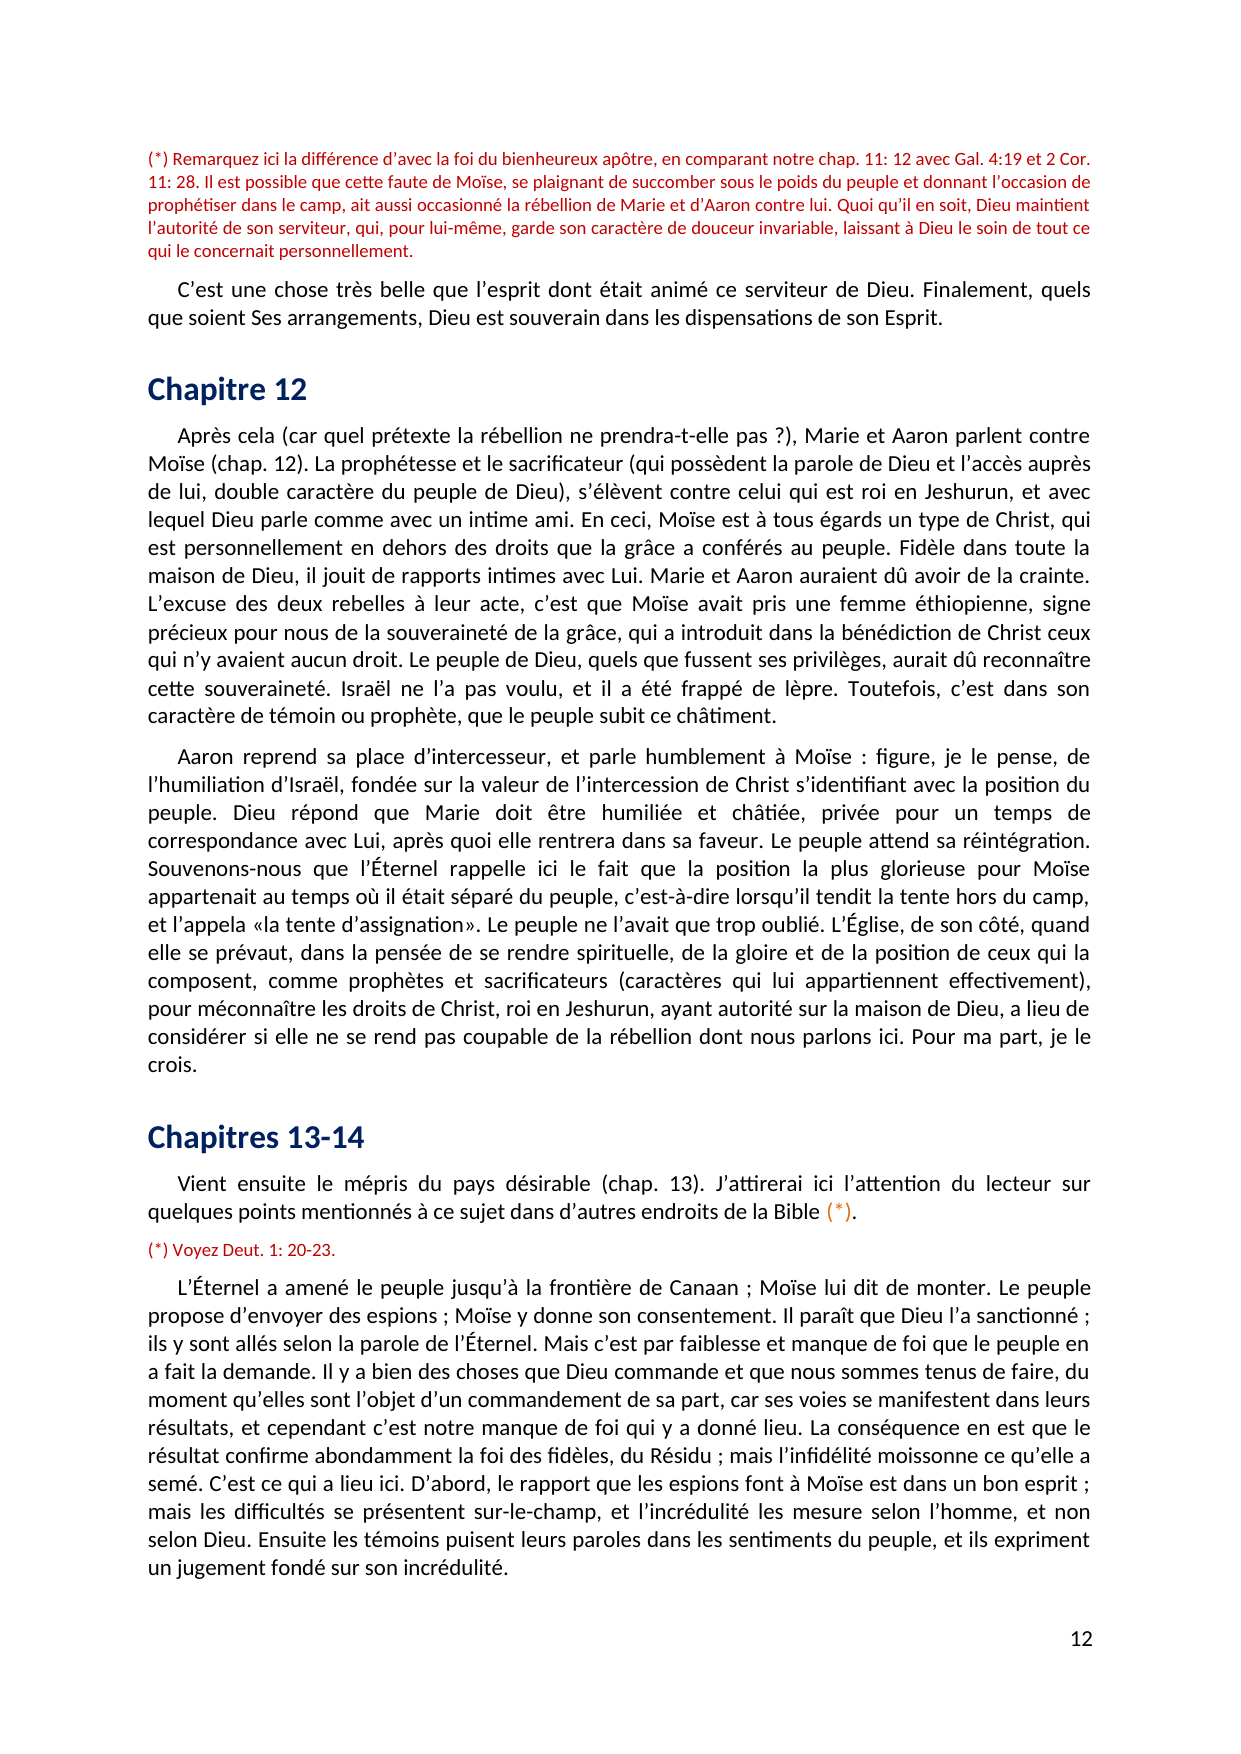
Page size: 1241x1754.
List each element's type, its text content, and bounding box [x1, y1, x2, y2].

text Aaron reprend sa place d’intercesseur, et parle humblement à Moïse : figure, je le pense, de l’humiliation d’Israël, fondée sur la valeur de l’intercession de Christ s’identifiant avec la position du peuple. Dieu répond que Marie doit être humiliée et châtiée, privée pour un temps de correspondance avec Lui, après quoi elle rentrera dans sa faveur. Le peuple attend sa réintégration. Souvenons-nous que l’Éternel rappelle ici le fait que la position la plus glorieuse pour Moïse appartenait au temps où il était séparé du peuple, c’est-à-dire lorsqu’il tendit la tente hors du camp, et l’appela «la tente d’assignation». Le peuple ne l’avait que trop oublié. L’Église, de son côté, quand elle se prévaut, dans la pensée de se rendre spirituelle, de la gloire et de la position de ceux qui la composent, comme prophètes et sacrificateurs (caractères qui lui appartiennent effectivement), pour méconnaître les droits de Christ, roi en Jeshurun, ayant autorité sur la maison de Dieu, a lieu de considérer si elle ne se rend pas coupable de la rébellion dont nous parlons ici. Pour ma part, je le crois. [148, 742, 1093, 1078]
subtitle Chapitres 13-14 [148, 1116, 1093, 1157]
text Après cela (car quel prétexte la rébellion ne prendra-t-elle pas ?), Marie et Aaron parlent contre Moïse (chap. 12). La prophétesse et le sacrificateur (qui possèdent la parole de Dieu et l’accès auprès de lui, double caractère du peuple de Dieu), s’élèvent contre celui qui est roi en Jeshurun, et avec lequel Dieu parle comme avec un intime ami. En ceci, Moïse est à tous égards un type de Christ, qui est personnellement en dehors des droits que la grâce a conférés au peuple. Fidèle dans toute la maison de Dieu, il jouit de rapports intimes avec Lui. Marie et Aaron auraient dû avoir de la crainte. L’excuse des deux rebelles à leur acte, c’est que Moïse avait pris une femme éthiopienne, signe précieux pour nous de la souveraineté de la grâce, qui a introduit dans la bénédiction de Christ ceux qui n’y avaient aucun droit. Le peuple de Dieu, quels que fussent ses privilèges, aurait dû reconnaître cette souveraineté. Israël ne l’a pas voulu, et il a été frappé de lèpre. Toutefois, c’est dans son caractère de témoin ou prophète, que le peuple subit ce châtiment. [148, 421, 1093, 730]
subtitle Chapitre 12 [148, 368, 1093, 409]
text C’est une chose très belle que l’esprit dont était animé ce serviteur de Dieu. Finalement, quels que soient Ses arrangements, Dieu est souverain dans les dispensations de son Esprit. [148, 275, 1093, 331]
text (*) Remarquez ici la différence d’avec la foi du bienheureux apôtre, en comparant notre chap. 11: 12 avec Gal. 4:19 et 2 Cor. 11: 28. Il est possible que cette faute de Moïse, se plaignant de succomber sous le poids du peuple et donnant l’occasion de prophétiser dans le camp, ait aussi occasionné la rébellion de Marie et d’Aaron contre lui. Quoi qu’il en soit, Dieu maintient l’autorité de son serviteur, qui, pour lui-même, garde son caractère de douceur invariable, laissant à Dieu le soin de tout ce qui le concernait personnellement. [148, 148, 1093, 262]
text (*) Voyez Deut. 1: 20-23. [148, 1238, 1093, 1261]
text L’Éternel a amené le peuple jusqu’à la frontière de Canaan ; Moïse lui dit de monter. Le peuple propose d’envoyer des espions ; Moïse y donne son consentement. Il paraît que Dieu l’a sanctionné ; ils y sont allés selon la parole de l’Éternel. Mais c’est par faiblesse et manque de foi que le peuple en a fait la demande. Il y a bien des choses que Dieu commande et que nous sommes tenus de faire, du moment qu’elles sont l’objet d’un commandement de sa part, car ses voies se manifestent dans leurs résultats, et cependant c’est notre manque de foi qui y a donné lieu. La conséquence en est que le résultat confirme abondamment la foi des fidèles, du Résidu ; mais l’infidélité moissonne ce qu’elle a semé. C’est ce qui a lieu ici. D’abord, le rapport que les espions font à Moïse est dans un bon esprit ; mais les difficultés se présentent sur-le-champ, et l’incrédulité les mesure selon l’homme, et non selon Dieu. Ensuite les témoins puisent leurs paroles dans les sentiments du peuple, et ils expriment un jugement fondé sur son incrédulité. [148, 1273, 1093, 1581]
text Vient ensuite le mépris du pays désirable (chap. 13). J’attirerai ici l’attention du lecteur sur quelques points mentionnés à ce sujet dans d’autres endroits de la Bible (*). [148, 1169, 1093, 1225]
